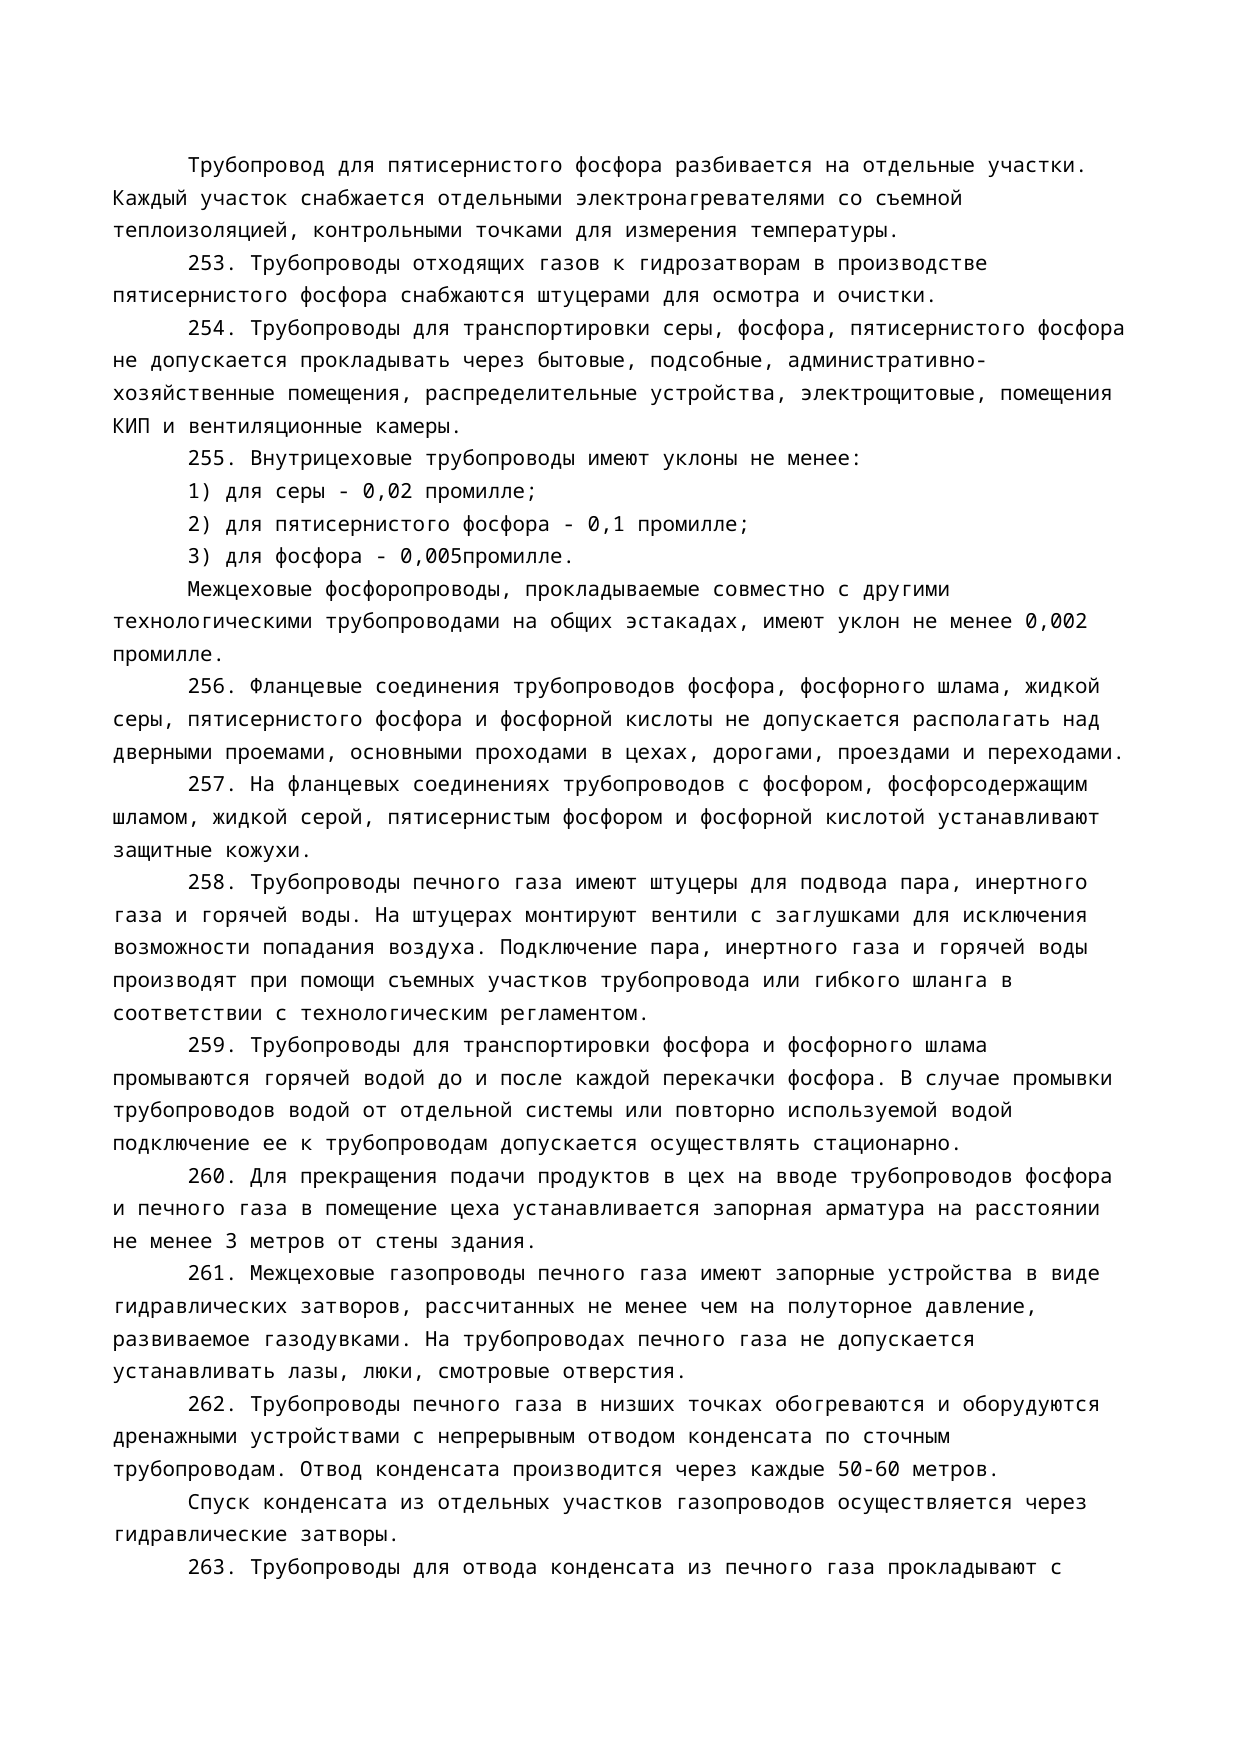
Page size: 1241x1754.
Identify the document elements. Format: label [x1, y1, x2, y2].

text [112, 150, 1128, 1580]
